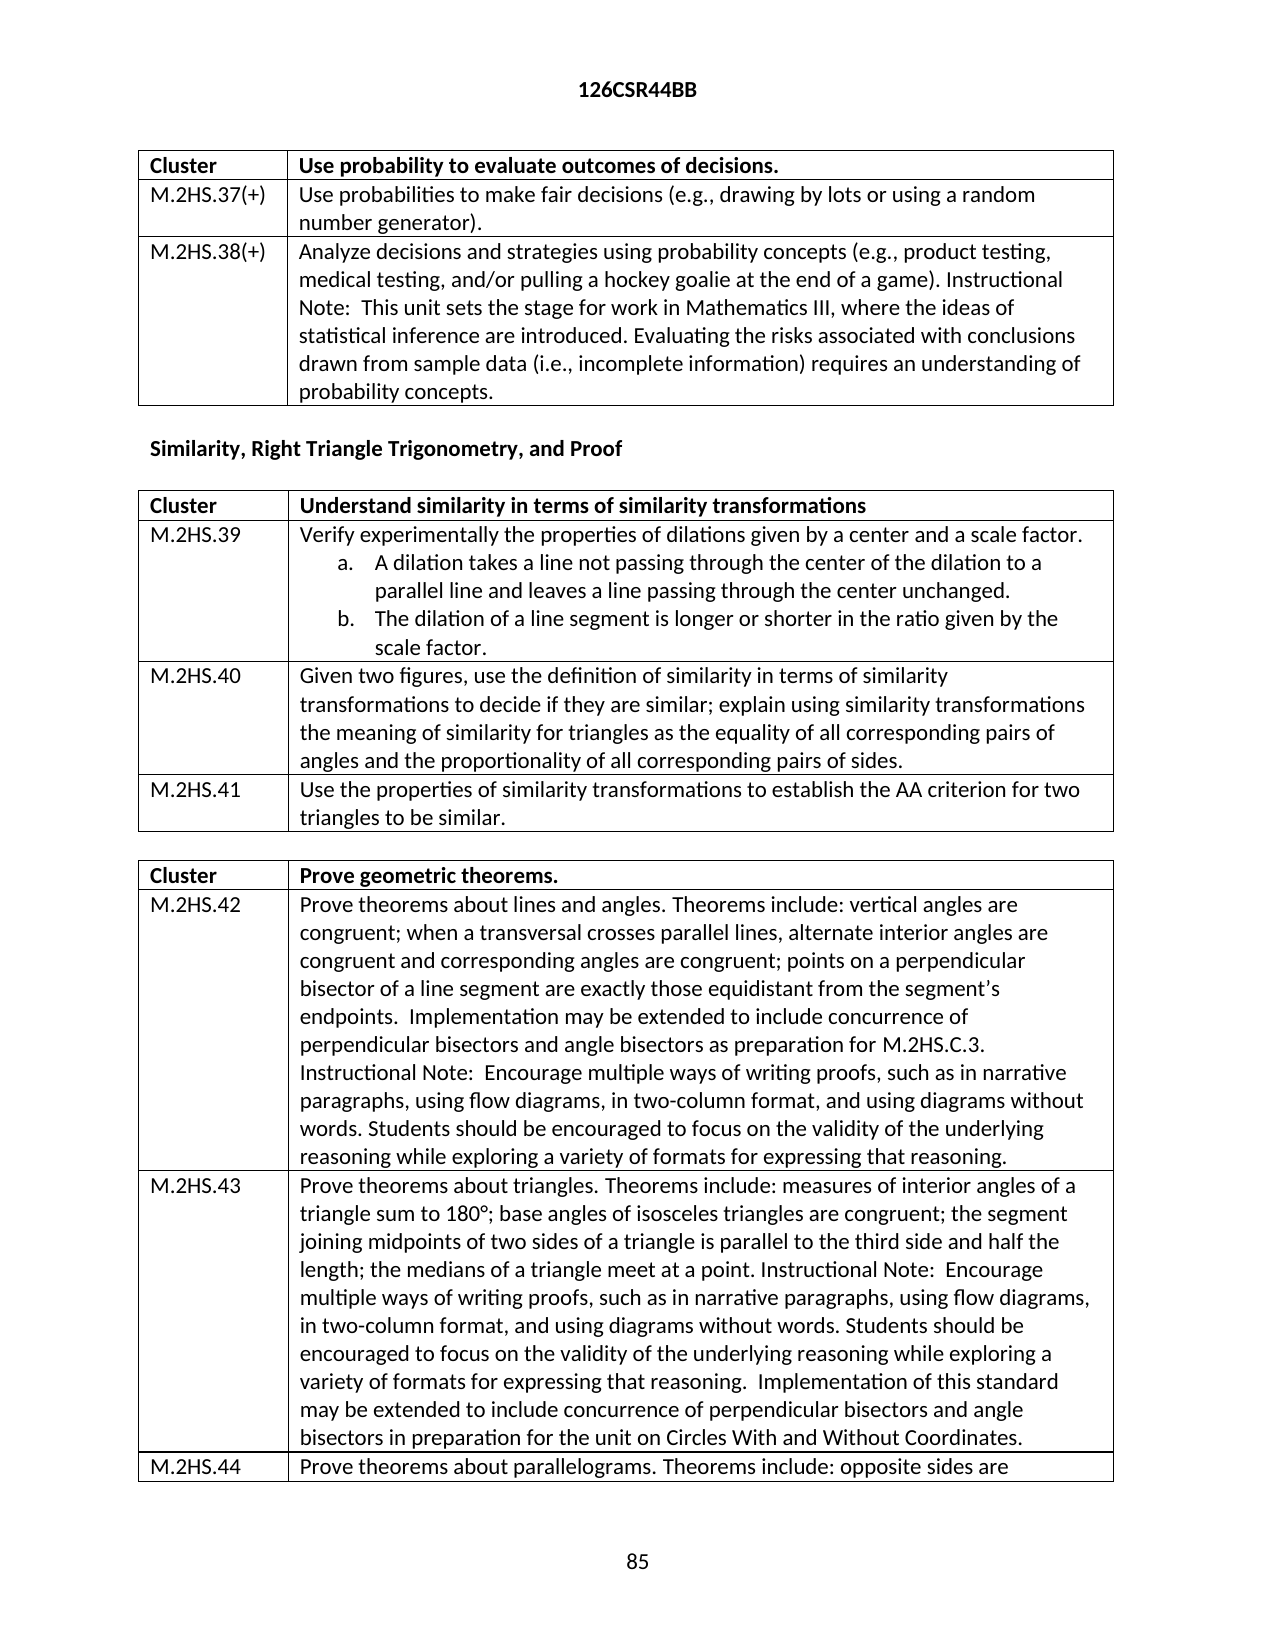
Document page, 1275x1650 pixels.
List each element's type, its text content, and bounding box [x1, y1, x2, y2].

table_cell M.2HS.38(+) [139, 237, 287, 405]
table_cell M.2HS.40 [139, 662, 288, 774]
table_header Use probability to evaluate outcomes of decisions. [288, 151, 1113, 179]
table_header Understand similarity in terms of similarity transformations [289, 491, 1113, 519]
table_cell Prove theorems about lines and angles. Theorems include: vertical angles are congruent; when a transversal crosses parallel lines, alternate interior angles are congruent and corresponding angles are congruent; points on a perpendicular bisector of a line segment are exactly those equidistant from the segment’s endpoints. Implementation may be extended to include concurrence of perpendicular bisectors and angle bisectors as preparation for M.2HS.C.3. Instructional Note: Encourage multiple ways of writing proofs, such as in narrative paragraphs, using flow diagrams, in two-column format, and using diagrams without words. Students should be encouraged to focus on the validity of the underlying reasoning while exploring a variety of formats for expressing that reasoning. [289, 890, 1113, 1170]
table_cell M.2HS.42 [139, 890, 288, 1170]
table_cell M.2HS.41 [139, 775, 288, 831]
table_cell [289, 1453, 1113, 1481]
table_cell Prove theorems about triangles. Theorems include: measures of interior angles of a triangle sum to 180°; base angles of isosceles triangles are congruent; the segment joining midpoints of two sides of a triangle is parallel to the third side and half the length; the medians of a triangle meet at a point. Instructional Note: Encourage multiple ways of writing proofs, such as in narrative paragraphs, using flow diagrams, in two-column format, and using diagrams without words. Students should be encouraged to focus on the validity of the underlying reasoning while exploring a variety of formats for expressing that reasoning. Implementation of this standard may be extended to include concurrence of perpendicular bisectors and angle bisectors in preparation for the unit on Circles With and Without Coordinates. [289, 1171, 1113, 1451]
table_header Prove geometric theorems. [289, 861, 1113, 889]
table_cell Given two figures, use the definition of similarity in terms of similarity transformations to decide if they are similar; explain using similarity transformations the meaning of similarity for triangles as the equality of all corresponding pairs of angles and the proportionality of all corresponding pairs of sides. [289, 662, 1113, 774]
table_cell M.2HS.44 [139, 1453, 288, 1481]
table_cell Verify experimentally the properties of dilations given by a center and a scale factor. A dilation takes a line not passing through the center of the dilation to a parallel line and leaves a line passing through the center unchanged. The dilation of a line segment is longer or shorter in the ratio given by the scale factor. [289, 521, 1113, 661]
table_cell Analyze decisions and strategies using probability concepts (e.g., product testing, medical testing, and/or pulling a hockey goalie at the end of a game). Instructional Note: This unit sets the stage for work in Mathematics III, where the ideas of statistical inference are introduced. Evaluating the risks associated with conclusions drawn from sample data (i.e., incomplete information) requires an understanding of probability concepts. [288, 237, 1113, 405]
table_cell M.2HS.37(+) [139, 180, 287, 236]
table_cell M.2HS.43 [139, 1171, 288, 1451]
table_cell Use the properties of similarity transformations to establish the AA criterion for two triangles to be similar. [289, 775, 1113, 831]
table_header Cluster [139, 861, 288, 889]
table_cell Use probabilities to make fair decisions (e.g., drawing by lots or using a random number generator). [288, 180, 1113, 236]
table_header Cluster [139, 491, 288, 519]
table_cell M.2HS.39 [139, 521, 288, 661]
text Similarity, Right Triangle Trigonometry, and Proof [150, 434, 1125, 462]
table_header Cluster [139, 151, 287, 179]
